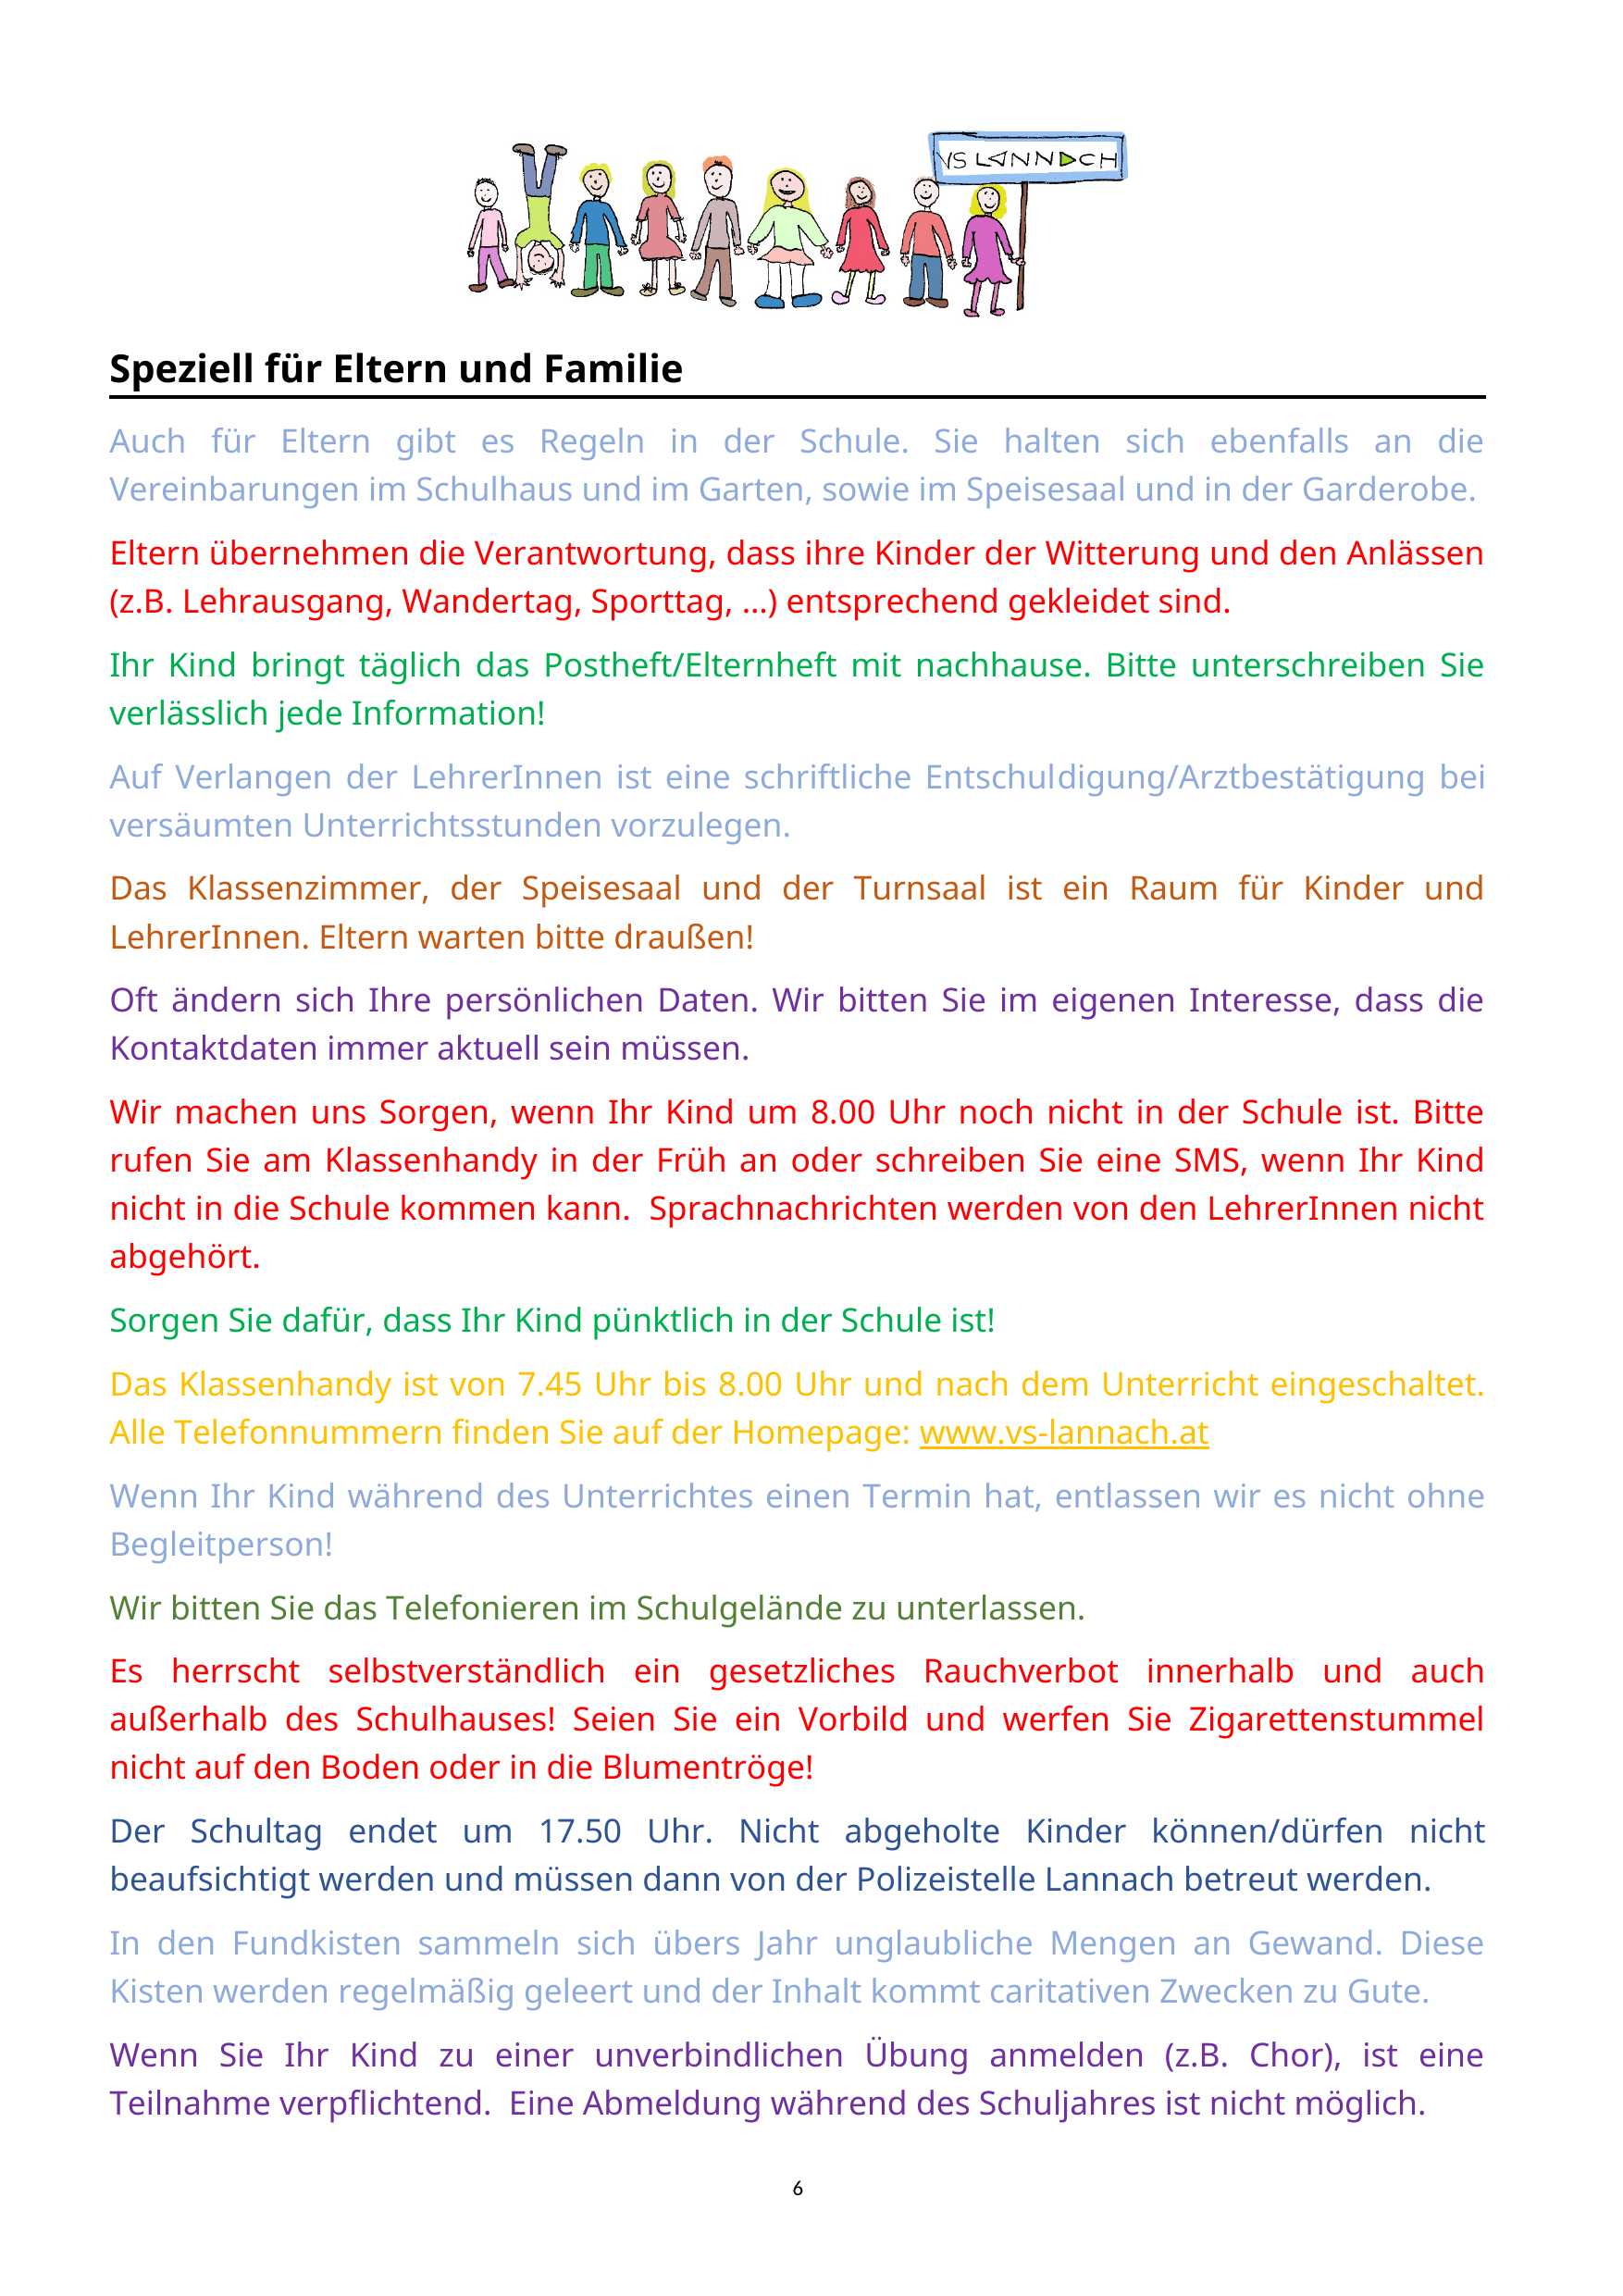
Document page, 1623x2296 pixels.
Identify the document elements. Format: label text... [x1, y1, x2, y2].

text Wenn Sie Ihr Kind zu einer unverbindlichen Übung anmelden (z.B. Chor), ist eine Teilnahme verpflichtend. Eine Abmeldung während des Schuljahres ist nicht möglich. [109, 2031, 1486, 2125]
text Auch für Eltern gibt es Regeln in der Schule. Sie halten sich ebenfalls an die Vereinbarungen im Schulhaus und im Garten, sowie im Speisesaal und in der Garderobe. [109, 418, 1486, 511]
text Der Schultag endet um 17.50 Uhr. Nicht abgeholte Kinder können/dürfen nicht beaufsichtigt werden und müssen dann von der Polizeistelle Lannach betreut werden. [109, 1808, 1486, 1901]
picture [466, 129, 1129, 324]
text In den Fundkisten sammeln sich übers Jahr unglaubliche Mengen an Gewand. Diese Kisten werden regelmäßig geleert und der Inhalt kommt caritativen Zwecken zu Gute. [109, 1919, 1486, 2013]
text Das Klassenzimmer, der Speisesaal und der Turnsaal ist ein Raum für Kinder und LehrerInnen. Eltern warten bitte draußen! [109, 865, 1486, 958]
text Sorgen Sie dafür, dass Ihr Kind pünktlich in der Schule ist! [109, 1297, 1486, 1342]
text Auf Verlangen der LehrerInnen ist eine schriftliche Entschuldigung/Arztbestätigung bei versäumten Unterrichtsstunden vorzulegen. [109, 753, 1486, 846]
text Es herrscht selbstverständlich ein gesetzliches Rauchverbot innerhalb und auch außerhalb des Schulhauses! Seien Sie ein Vorbild und werfen Sie Zigarettenstummel nicht auf den Boden oder in die Blumentröge! [109, 1648, 1486, 1789]
text Wenn Ihr Kind während des Unterrichtes einen Termin hat, entlassen wir es nicht ohne Begleitperson! [109, 1472, 1486, 1566]
text Wir machen uns Sorgen, wenn Ihr Kind um 8.00 Uhr noch nicht in der Schule ist. Bitte rufen Sie am Klassenhandy in der Früh an oder schreiben Sie eine SMS, wenn Ihr Kind nicht in die Schule kommen kann. Sprachnachrichten werden von den LehrerInnen nicht abgehört. [109, 1089, 1486, 1278]
text Oft ändern sich Ihre persönlichen Daten. Wir bitten Sie im eigenen Interesse, dass die Kontaktdaten immer aktuell sein müssen. [109, 977, 1486, 1070]
text Wir bitten Sie das Telefonieren im Schulgelände zu unterlassen. [109, 1584, 1486, 1629]
text Speziell für Eltern und Familie [109, 341, 1486, 395]
text Ihr Kind bringt täglich das Postheft/Elternheft mit nachhause. Bitte unterschreiben Sie verlässlich jede Information! [109, 641, 1486, 735]
text Das Klassenhandy ist von 7.45 Uhr bis 8.00 Uhr und nach dem Unterricht eingeschaltet. Alle Telefonnummern finden Sie auf der Homepage: www.vs-lannach.at [109, 1360, 1486, 1454]
text Eltern übernehmen die Verantwortung, dass ihre Kinder der Witterung und den Anlässen (z.B. Lehrausgang, Wandertag, Sporttag, …) entsprechend gekleidet sind. [109, 529, 1486, 623]
